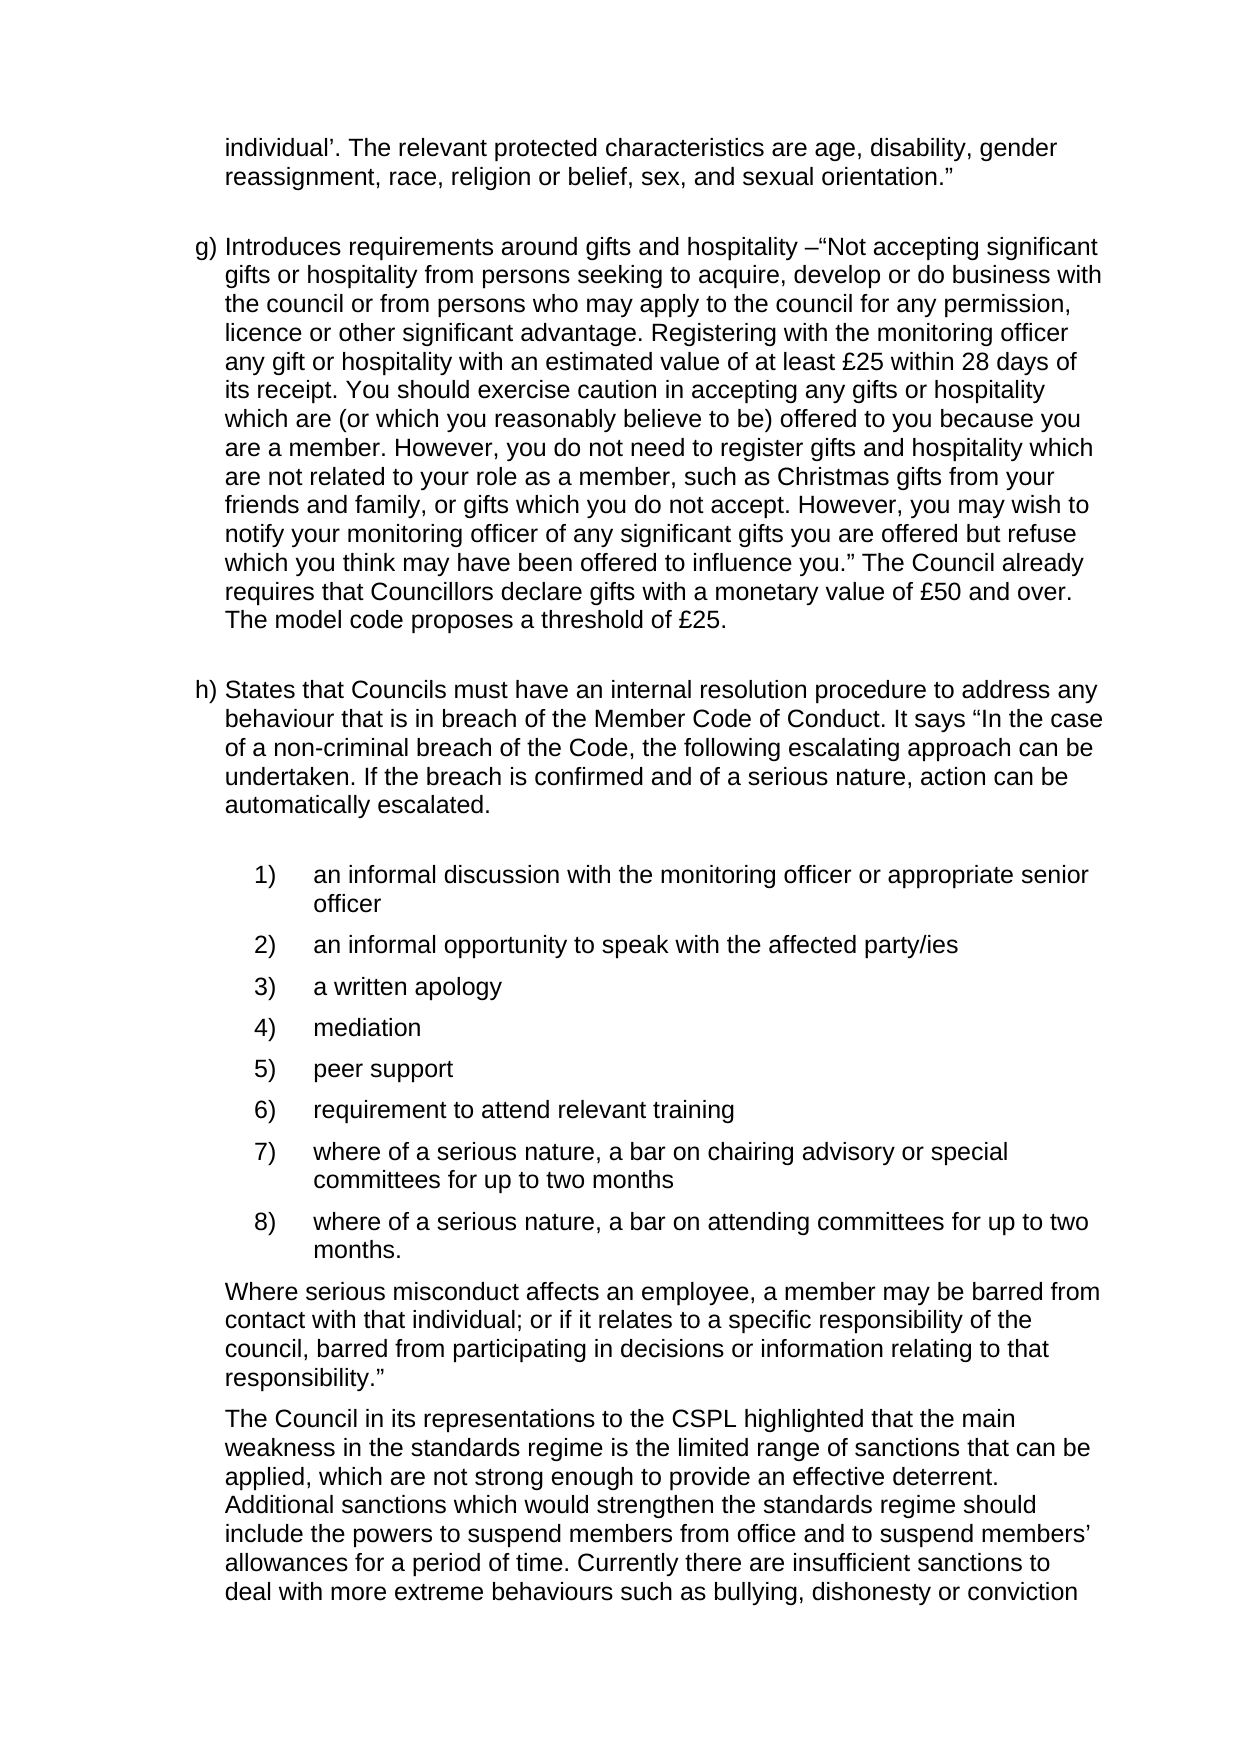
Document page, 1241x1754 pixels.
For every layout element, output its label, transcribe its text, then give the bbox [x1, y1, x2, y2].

list Introduces requirements around gifts and hospitality –“Not accepting significant gifts or hospitality from persons seeking to acquire, develop or do business with the council or from persons who may apply to the council for any permission, licence or other significant advantage. Registering with the monitoring officer any gift or hospitality with an estimated value of at least £25 within 28 days of its receipt. You should exercise caution in accepting any gifts or hospitality which are (or which you reasonably believe to be) offered to you because you are a member. However, you do not need to register gifts and hospitality which are not related to your role as a member, such as Christmas gifts from your friends and family, or gifts which you do not accept. However, you may wish to notify your monitoring officer of any significant gifts you are offered but refuse which you think may have been offered to influence you.” The Council already requires that Councillors declare gifts with a monetary value of £50 and over. The model code proposes a threshold of £25. [195, 232, 1104, 634]
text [224, 1404, 1104, 1605]
list a written apology [254, 972, 1104, 1000]
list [195, 133, 1104, 190]
list where of a serious nature, a bar on chairing advisory or special committees for up to two months [254, 1137, 1104, 1194]
list an informal opportunity to speak with the affected party/ies [254, 930, 1104, 959]
text Where serious misconduct affects an employee, a member may be barred from contact with that individual; or if it relates to a specific responsibility of the council, barred from participating in decisions or information relating to that responsibility.” [224, 1277, 1104, 1392]
list where of a serious nature, a bar on attending committees for up to two months. [254, 1207, 1104, 1264]
list mediation [254, 1013, 1104, 1042]
list peer support [254, 1054, 1104, 1083]
list an informal discussion with the monitoring officer or appropriate senior officer [254, 860, 1104, 918]
list States that Councils must have an internal resolution procedure to address any behaviour that is in breach of the Member Code of Conduct. It says “In the case of a non-criminal breach of the Code, the following escalating approach can be undertaken. If the breach is confirmed and of a serious nature, action can be automatically escalated. [195, 675, 1104, 819]
list requirement to attend relevant training [254, 1095, 1104, 1124]
